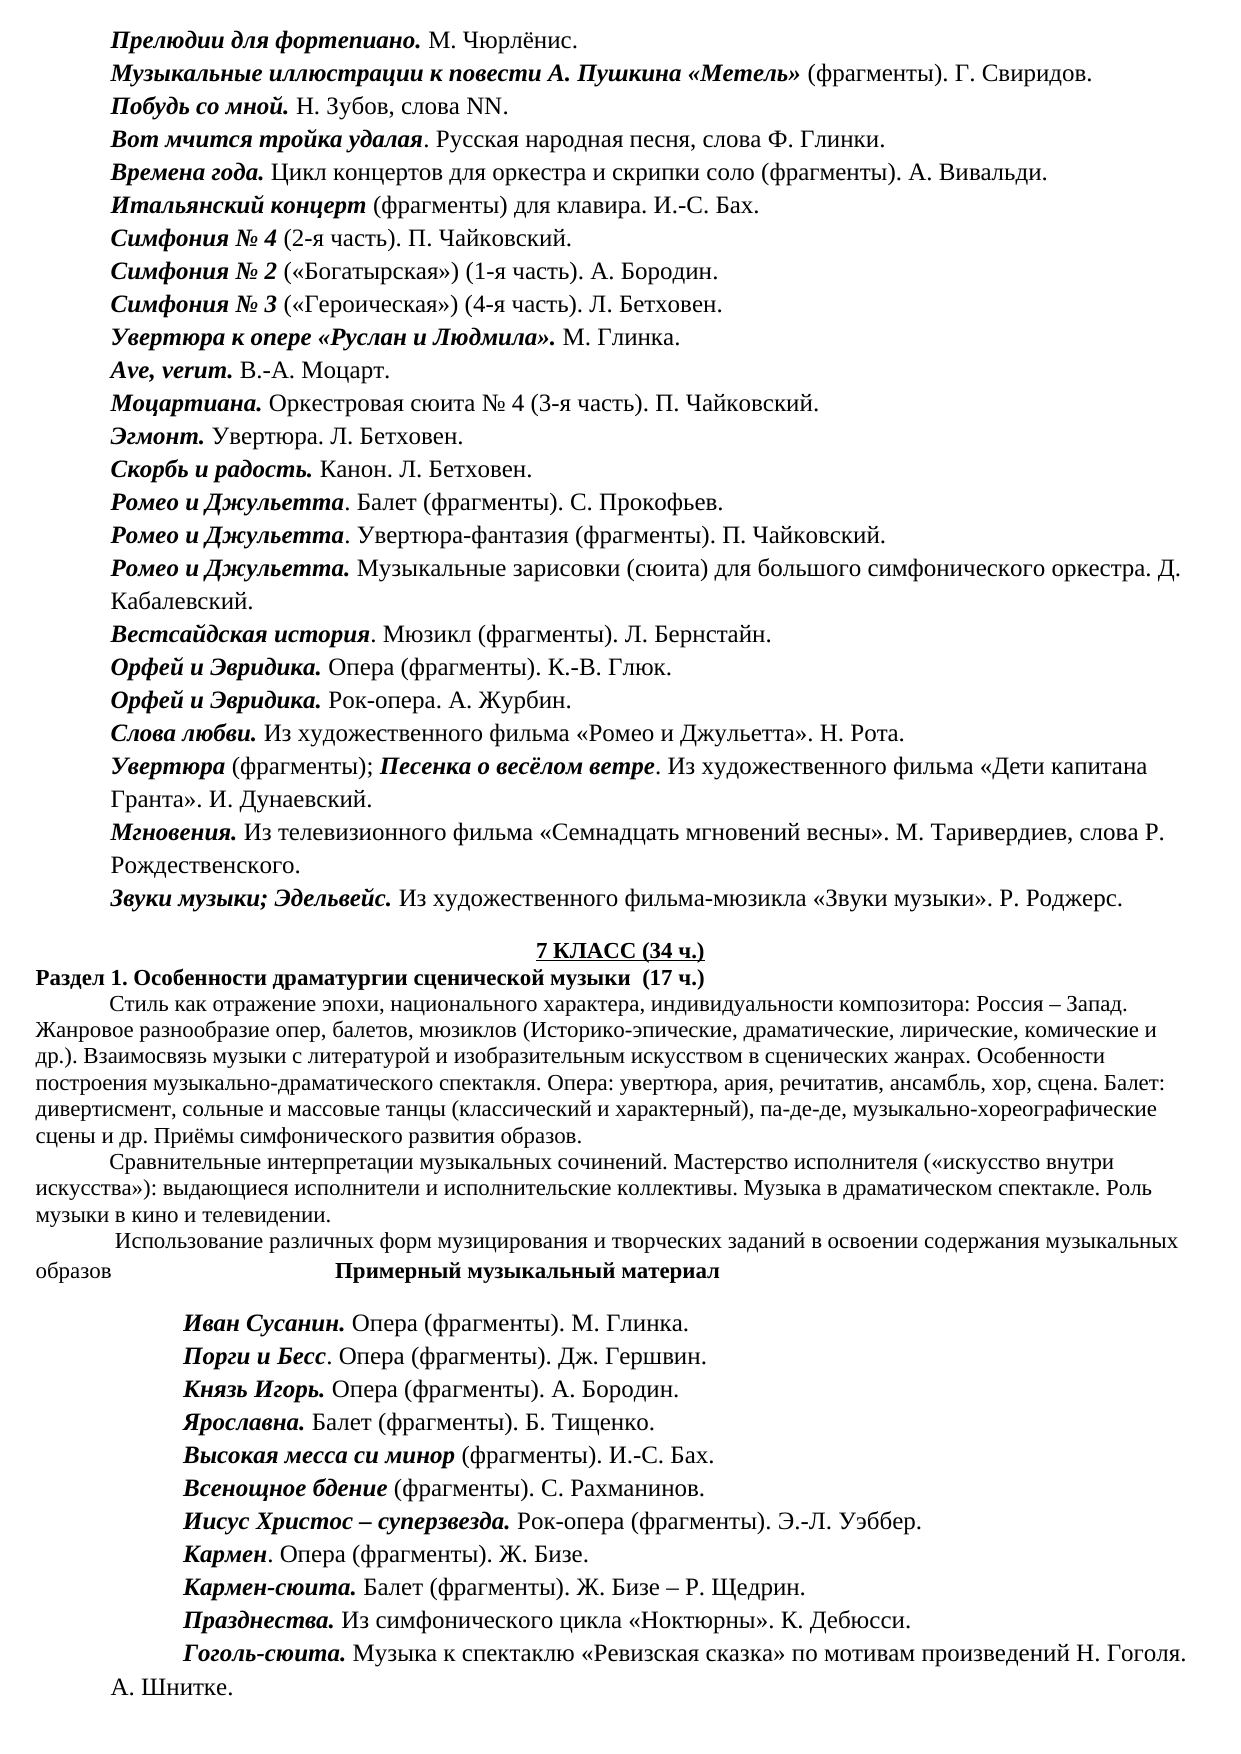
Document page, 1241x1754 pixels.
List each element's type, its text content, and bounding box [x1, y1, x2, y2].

list Вестсайдская история. Мюзикл (фрагменты). Л. Бернстайн. [110, 619, 1205, 648]
list Всенощное бдение (фрагменты). С. Рахманинов. [110, 1473, 1205, 1502]
text Раздел 1. Особенности драматургии сценической музыки (17 ч.) [35, 963, 1205, 990]
list Орфей и Эвридика. Опера (фрагменты). К.-В. Глюк. [110, 652, 1205, 681]
list Симфония № 3 («Героическая») (4-я часть). Л. Бетховен. [110, 289, 1205, 318]
list Ярославна. Балет (фрагменты). Б. Тищенко. [110, 1407, 1205, 1436]
list Увертюра к опере «Руслан и Людмила». М. Глинка. [110, 322, 1205, 351]
list Ромео и Джульетта. Увертюра-фантазия (фрагменты). П. Чайковский. [110, 520, 1205, 549]
list Князь Игорь. Опера (фрагменты). А. Бородин. [110, 1374, 1205, 1403]
list Высокая месса си минор (фрагменты). И.-С. Бах. [110, 1440, 1205, 1469]
list Моцартиана. Оркестровая сюита № 4 (3-я часть). П. Чайковский. [110, 388, 1205, 417]
list Итальянский концерт (фрагменты) для клавира. И.-С. Бах. [110, 190, 1205, 219]
list Орфей и Эвридика. Рок-опера. А. Журбин. [110, 685, 1205, 714]
text Стиль как отражение эпохи, национального характера, индивидуальности композитора: Россия – Запад. Жанровое разнообразие опер, балетов, мюзиклов (Историко-эпические, драматические, лирические, комические и др.). Взаимосвязь музыки с литературой и изобразительным искусством в сценических жанрах. Особенности построения музыкально-драматического спектакля. Опера: увертюра, ария, речитатив, ансамбль, хор, сцена. Балет: дивертисмент, сольные и массовые танцы (классический и характерный), па-де-де, музыкально-хореографические сцены и др. Приёмы симфонического развития образов. [35, 990, 1205, 1148]
list Прелюдии для фортепиано. М. Чюрлёнис. [110, 25, 1205, 53]
list Вот мчится тройка удалая. Русская народная песня, слова Ф. Глинки. [110, 124, 1205, 153]
list Ромео и Джульетта. Балет (фрагменты). С. Прокофьев. [110, 487, 1205, 516]
list Эгмонт. Увертюра. Л. Бетховен. [110, 421, 1205, 450]
list Времена года. Цикл концертов для оркестра и скрипки соло (фрагменты). А. Вивальди. [110, 157, 1205, 186]
list Скорбь и радость. Канон. Л. Бетховен. [110, 454, 1205, 483]
list Порги и Бесс. Опера (фрагменты). Дж. Гершвин. [110, 1341, 1205, 1370]
list Звуки музыки; Эдельвейс. Из художественного фильма-мюзикла «Звуки музыки». Р. Роджерс. [110, 883, 1205, 912]
list Кармен-сюита. Балет (фрагменты). Ж. Бизе – Р. Щедрин. [110, 1572, 1205, 1601]
list Слова любви. Из художественного фильма «Ромео и Джульетта». Н. Рота. [110, 718, 1205, 747]
list Празднества. Из симфонического цикла «Ноктюрны». К. Дебюсси. [110, 1606, 1205, 1634]
list Музыкальные иллюстрации к повести А. Пушкина «Метель» (фрагменты). Г. Свиридов. [110, 58, 1205, 87]
list Симфония № 2 («Богатырская») (1-я часть). А. Бородин. [110, 256, 1205, 285]
list Иисус Христос – суперзвезда. Рок-опера (фрагменты). Э.-Л. Уэббер. [110, 1506, 1205, 1535]
list Ромео и Джульетта. Музыкальные зарисовки (сюита) для большого симфонического оркестра. Д. Кабалевский. [110, 553, 1205, 615]
list Гоголь-сюита. Музыка к спектаклю «Ревизская сказка» по мотивам произведений Н. Гоголя. А. Шнитке. [110, 1638, 1205, 1700]
list Симфония № 4 (2-я часть). П. Чайковский. [110, 223, 1205, 252]
list Побудь со мной. Н. Зубов, слова NN. [110, 91, 1205, 119]
text 7 КЛАСС (34 ч.) [35, 937, 1205, 963]
text Сравнительные интерпретации музыкальных сочинений. Мастерство исполнителя («искусство внутри искусства»): выдающиеся исполнители и исполнительские коллективы. Музыка в драматическом спектакле. Роль музыки в кино и телевидении. [35, 1148, 1205, 1227]
list Иван Сусанин. Опера (фрагменты). М. Глинка. [110, 1308, 1205, 1337]
list Увертюра (фрагменты); Песенка о весёлом ветре. Из художественного фильма «Дети капитана Гранта». И. Дунаевский. [110, 751, 1205, 813]
text Использование различных форм музицирования и творческих заданий в освоении содержания музыкальных образов Примерный музыкальный материал [35, 1227, 1205, 1284]
list Кармен. Опера (фрагменты). Ж. Бизе. [110, 1539, 1205, 1568]
list Мгновения. Из телевизионного фильма «Семнадцать мгновений весны». М. Таривердиев, слова Р. Рождественского. [110, 817, 1205, 879]
list Ave, verum. В.-А. Моцарт. [110, 355, 1205, 384]
